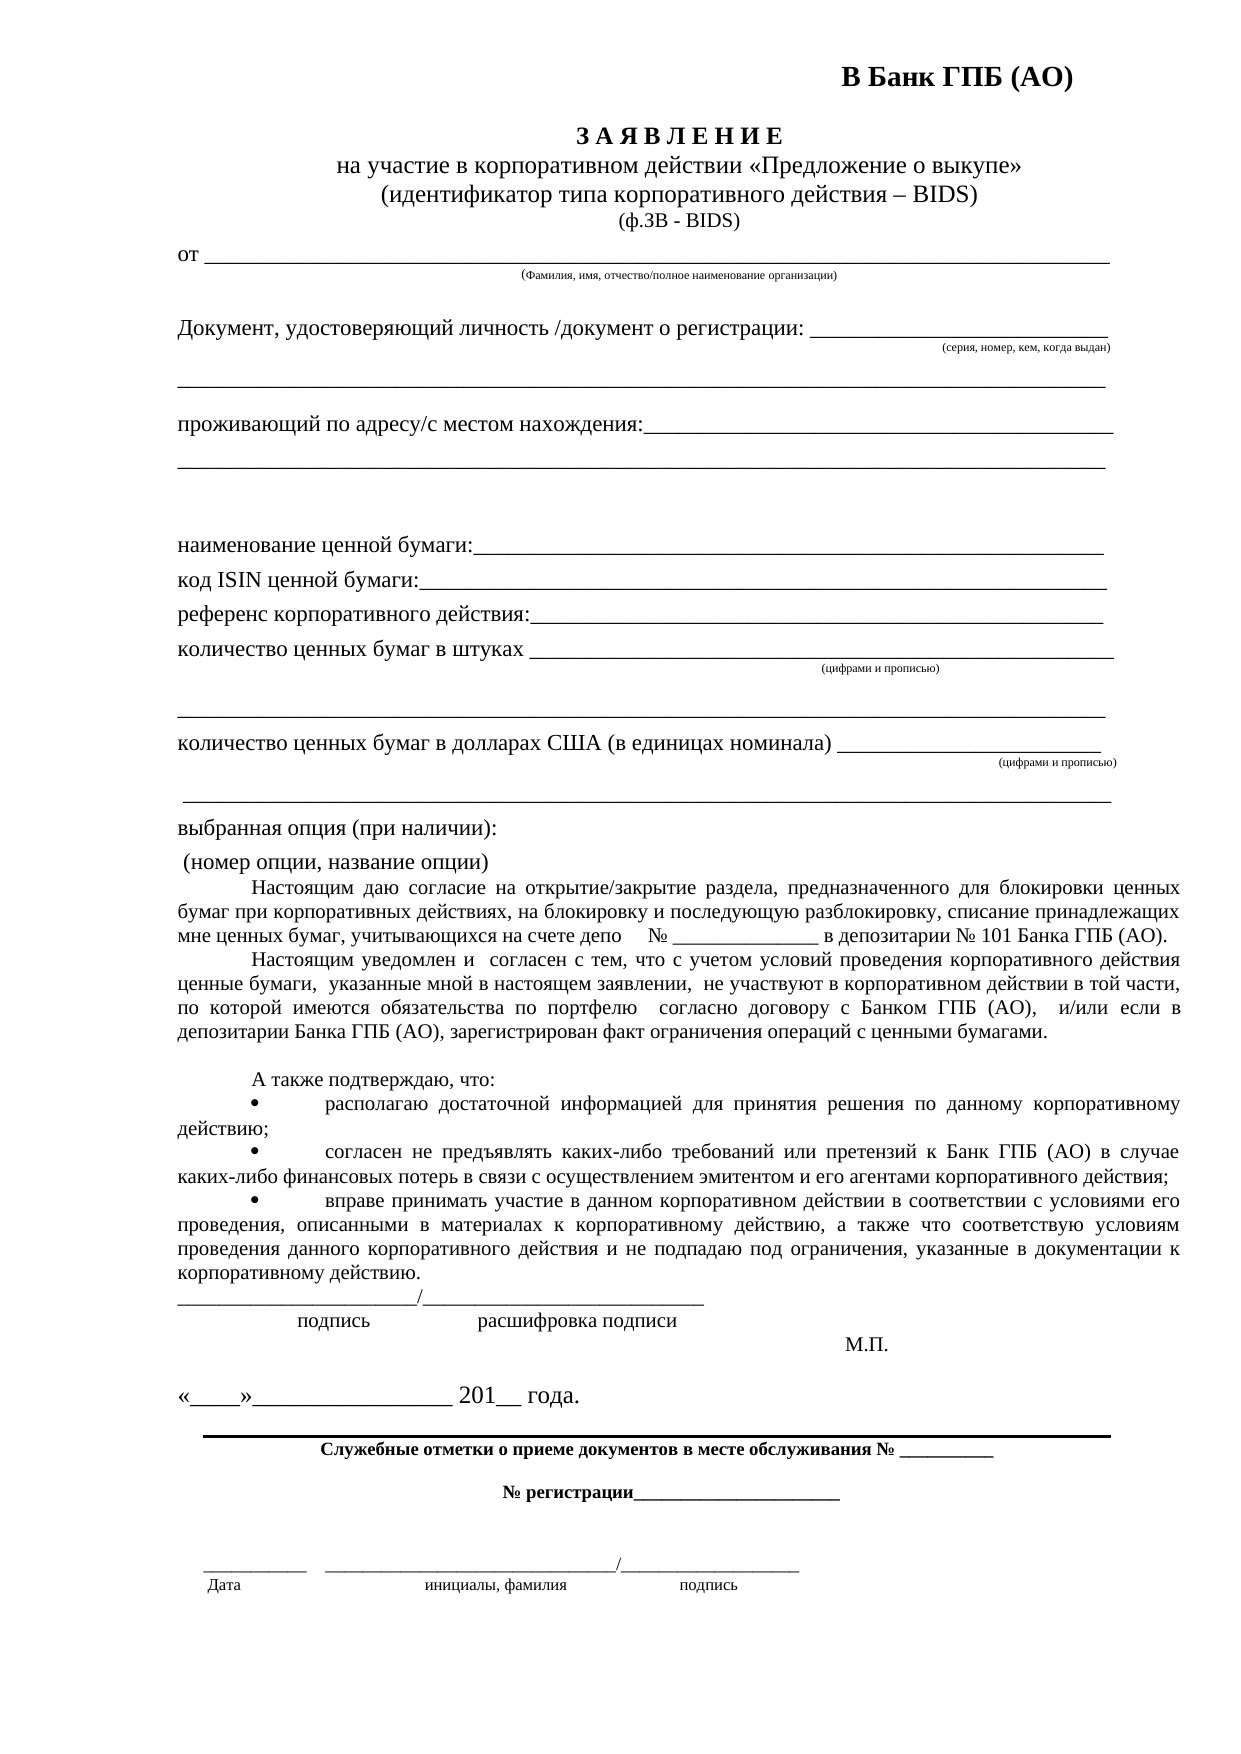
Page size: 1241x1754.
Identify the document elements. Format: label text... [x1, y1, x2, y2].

text А также подтверждаю, что: [177, 1067, 1181, 1091]
list вправе принимать участие в данном корпоративном действии в соответствии с условиями его проведения, описанными в материалах к корпоративному действию, а также что соответствую условиям проведения данного корпоративного действия и не подпадаю под ограничения, указанные в документации к корпоративному действию. [177, 1188, 1181, 1284]
text З А Я В Л Е Н И Е [177, 121, 1181, 150]
text М.П. [177, 1332, 1181, 1356]
text Настоящим уведомлен и согласен с тем, что с учетом условий проведения корпоративного действия ценные бумаги, указанные мной в настоящем заявлении, не участвуют в корпоративном действии в той части, по которой имеются обязательства по портфелю согласно договору с Банком ГПБ (АО), и/или если в депозитарии Банка ГПБ (АО), зарегистрирован факт ограничения операций с ценными бумагами. [177, 947, 1181, 1043]
text подпись расшифровка подписи [177, 1308, 1181, 1332]
table_header Служебные отметки о приеме документов в месте обслуживания № __________ № регистрации______________________ ___________ _______________________________/___________________ Дата инициалы, фамилия подпись [192, 1409, 1122, 1656]
text на участие в корпоративном действии «Предложение о выкупе» [177, 150, 1181, 179]
text Настоящим даю согласие на открытие/закрытие раздела, предназначенного для блокировки ценных бумаг при корпоративных действиях, на блокировку и последующую разблокировку, списание принадлежащих мне ценных бумаг, учитывающихся на счете депо № ______________ в депозитарии № 101 Банка ГПБ (АО). [177, 875, 1181, 947]
table_header наименование ценной бумаги:_______________________________________________________ код ISIN ценной бумаги:____________________________________________________________ референс корпоративного действия:__________________________________________________ количество ценных бумаг в штуках ___________________________________________________ (цифрами и прописью) _________________________________________________________________________________ количество ценных бумаг в долларах США (в единицах номинала) _______________________ (цифрами и прописью) _________________________________________________________________________________ выбранная опция (при наличии): (номер опции, название опции) [166, 523, 1211, 875]
text В Банк ГПБ (АО) [768, 59, 1181, 93]
text «____»________________ 201__ года. [177, 1380, 1181, 1409]
text (идентификатор типа корпоративного действия – BIDS) [177, 179, 1181, 208]
list согласен не предъявлять каких-либо требований или претензий к Банк ГПБ (АО) в случае каких-либо финансовых потерь в связи с осуществлением эмитентом и его агентами корпоративного действия; [177, 1139, 1181, 1188]
table_header от _______________________________________________________________________________ (Фамилия, имя, отчество/полное наименование организации) [166, 232, 1192, 305]
text _______________________/___________________________ [177, 1284, 1181, 1308]
list располагаю достаточной информацией для принятия решения по данному корпоративному действию; [177, 1091, 1181, 1139]
table_cell Документ, удостоверяющий личность /документ о регистрации: __________________________ (серия, номер, кем, когда выдан) _________________________________________________________________________________ проживающий по адресу/с местом нахождения:_________________________________________ _________________________________________________________________________________ [166, 305, 1192, 496]
text (ф.ЗВ - BIDS) [177, 208, 1181, 232]
